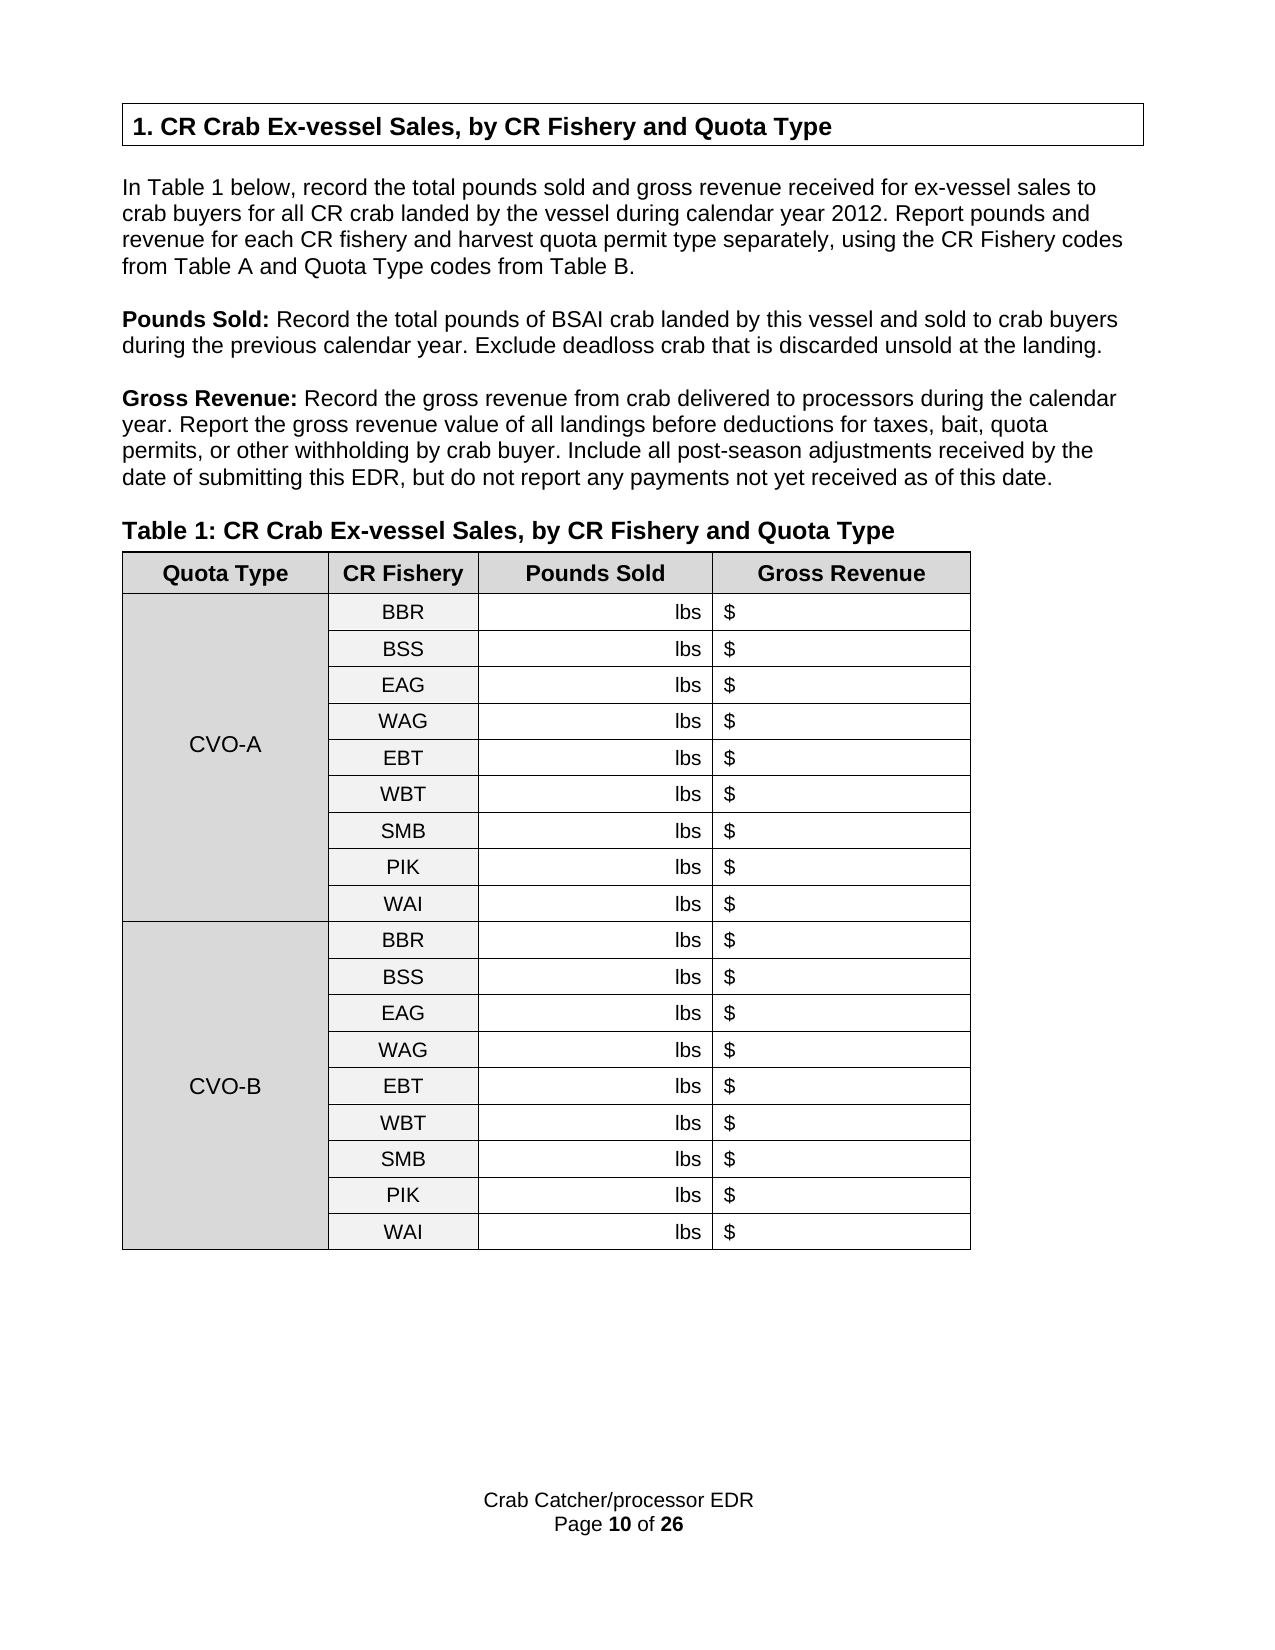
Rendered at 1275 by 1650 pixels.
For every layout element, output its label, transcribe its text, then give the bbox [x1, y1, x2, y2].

table_cell WBT [329, 1105, 478, 1140]
table_cell EBT [329, 740, 478, 775]
table_cell lbs [479, 995, 712, 1031]
table_cell $ [713, 886, 970, 921]
table_cell lbs [479, 740, 712, 775]
table_cell $ [713, 704, 970, 739]
table_header 1. CR Crab Ex-vessel Sales, by CR Fishery and Quota Type [123, 104, 1143, 144]
table_cell PIK [329, 1178, 478, 1213]
table_cell lbs [479, 922, 712, 958]
table_cell EAG [329, 995, 478, 1031]
table_cell $ [713, 849, 970, 885]
table_cell lbs [479, 1032, 712, 1067]
table_cell PIK [329, 849, 478, 885]
table_cell $ [713, 1178, 970, 1213]
table_cell $ [713, 959, 970, 994]
table_cell lbs [479, 1068, 712, 1103]
text Table 1: CR Crab Ex-vessel Sales, by CR Fishery and Quota Type [122, 516, 1125, 545]
table_header Gross Revenue [713, 553, 970, 593]
table_cell SMB [329, 1141, 478, 1176]
table_cell lbs [479, 1178, 712, 1213]
table_cell WAI [329, 1214, 478, 1249]
table_cell lbs [479, 1214, 712, 1249]
table_cell $ [713, 631, 970, 666]
table_cell EBT [329, 1068, 478, 1103]
table_cell lbs [479, 813, 712, 848]
table_cell $ [713, 1032, 970, 1067]
table_cell CVO-A [123, 594, 328, 921]
table_cell $ [713, 813, 970, 848]
table_cell CVO-B [123, 922, 328, 1249]
table_cell lbs [479, 667, 712, 702]
table_cell BBR [329, 922, 478, 958]
table_cell WBT [329, 776, 478, 812]
table_cell $ [713, 922, 970, 958]
table_cell lbs [479, 594, 712, 629]
table_cell lbs [479, 631, 712, 666]
table_cell $ [713, 1141, 970, 1176]
table_cell $ [713, 776, 970, 812]
table_cell lbs [479, 886, 712, 921]
table_cell WAI [329, 886, 478, 921]
table_cell EAG [329, 667, 478, 702]
table_header CR Fishery [329, 553, 478, 593]
table_cell BSS [329, 631, 478, 666]
table_cell $ [713, 740, 970, 775]
table_cell lbs [479, 1105, 712, 1140]
table_header Quota Type [123, 553, 328, 593]
table_cell WAG [329, 704, 478, 739]
table_cell $ [713, 1214, 970, 1249]
table_cell lbs [479, 776, 712, 812]
table_cell WAG [329, 1032, 478, 1067]
text Pounds Sold: Record the total pounds of BSAI crab landed by this vessel and sold to crab buyers during the previous calendar year. Exclude deadloss crab that is discarded unsold at the landing. [122, 306, 1125, 358]
table_cell $ [713, 594, 970, 629]
table_cell lbs [479, 849, 712, 885]
table_cell $ [713, 1105, 970, 1140]
table_cell BSS [329, 959, 478, 994]
table_cell lbs [479, 704, 712, 739]
table_cell lbs [479, 959, 712, 994]
text In Table 1 below, record the total pounds sold and gross revenue received for ex-vessel sales to crab buyers for all CR crab landed by the vessel during calendar year 2012. Report pounds and revenue for each CR fishery and harvest quota permit type separately, using the CR Fishery codes from Table A and Quota Type codes from Table B. [122, 174, 1125, 279]
table_cell $ [713, 667, 970, 702]
table_header Pounds Sold [479, 553, 712, 593]
table_cell SMB [329, 813, 478, 848]
table_cell $ [713, 1068, 970, 1103]
table_cell BBR [329, 594, 478, 629]
text Gross Revenue: Record the gross revenue from crab delivered to processors during the calendar year. Report the gross revenue value of all landings before deductions for taxes, bait, quota permits, or other withholding by crab buyer. Include all post-season adjustments received by the date of submitting this EDR, but do not report any payments not yet received as of this date. [122, 384, 1125, 490]
table_cell $ [713, 995, 970, 1031]
table_cell lbs [479, 1141, 712, 1176]
